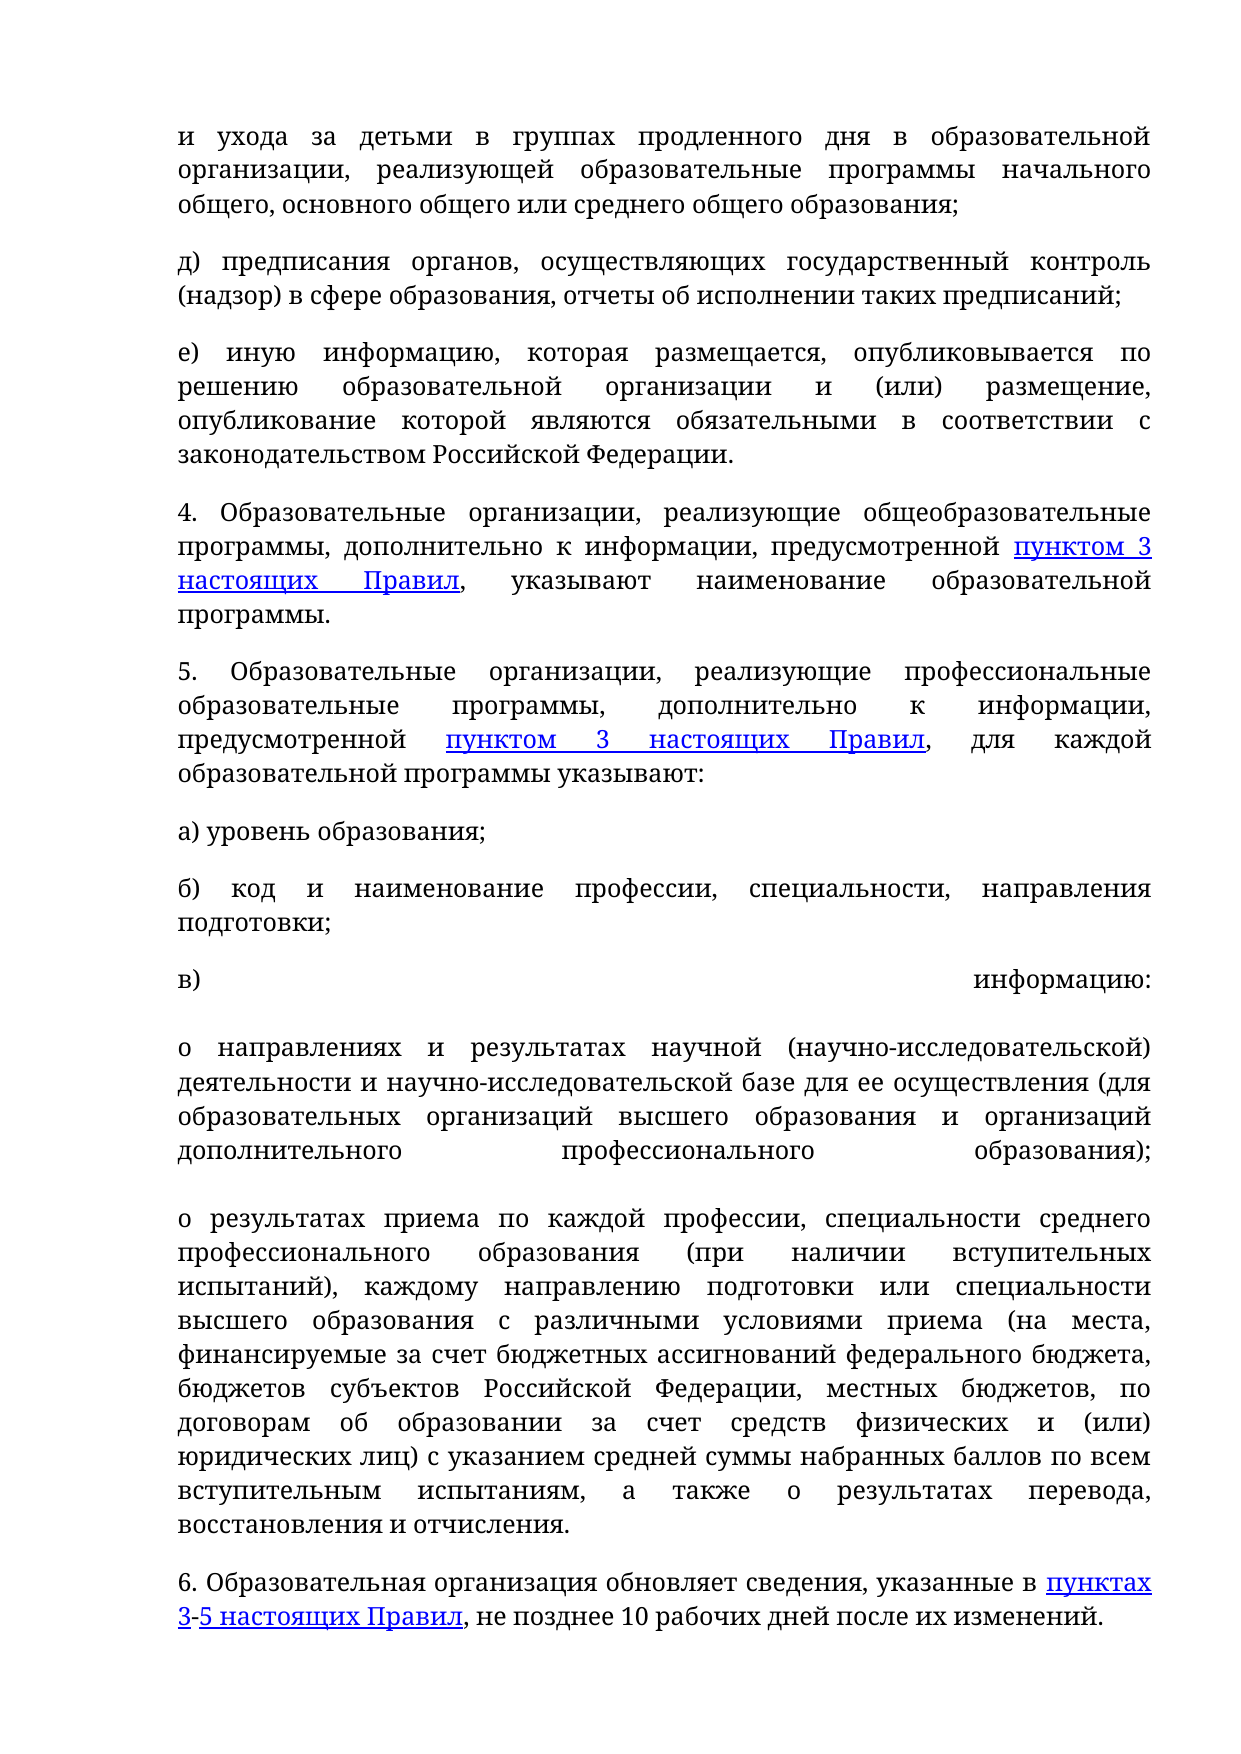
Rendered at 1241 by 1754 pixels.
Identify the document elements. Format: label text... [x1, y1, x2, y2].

text 6. Образовательная организация обновляет сведения, указанные в пунктах 3-5 настоящих Правил, не позднее 10 рабочих дней после их изменений.1 [177, 1564, 1152, 1632]
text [177, 118, 1152, 220]
text 5. Образовательные организации, реализующие профессиональные образовательные программы, дополнительно к информации, предусмотренной пунктом 3 настоящих Правил, для каждой образовательной программы указывают:1 [177, 654, 1152, 790]
text 4. Образовательные организации, реализующие общеобразовательные программы, дополнительно к информации, предусмотренной пунктом 3 настоящих Правил, указывают наименование образовательной программы. [177, 494, 1152, 631]
text е) иную информацию, которая размещается, опубликовывается по решению образовательной организации и (или) размещение, опубликование которой являются обязательными в соответствии с законодательством Российской Федерации.1 [177, 335, 1152, 471]
text д) предписания органов, осуществляющих государственный контроль (надзор) в сфере образования, отчеты об исполнении таких предписаний; [177, 243, 1152, 312]
text б) код и наименование профессии, специальности, направления подготовки; [177, 871, 1152, 939]
text а) уровень образования; [177, 813, 1152, 847]
text в) информацию: о направлениях и результатах научной (научно-исследовательской) деятельности и научно-исследовательской базе для ее осуществления (для образовательных организаций высшего образования и организаций дополнительного профессионального образования); о результатах приема по каждой профессии, специальности среднего профессионального образования (при наличии вступительных испытаний), каждому направлению подготовки или специальности высшего образования с различными условиями приема (на места, финансируемые за счет бюджетных ассигнований федерального бюджета, бюджетов субъектов Российской Федерации, местных бюджетов, по договорам об образовании за счет средств физических и (или) юридических лиц) с указанием средней суммы набранных баллов по всем вступительным испытаниям, а также о результатах перевода, восстановления и отчисления.1 [177, 962, 1152, 1541]
